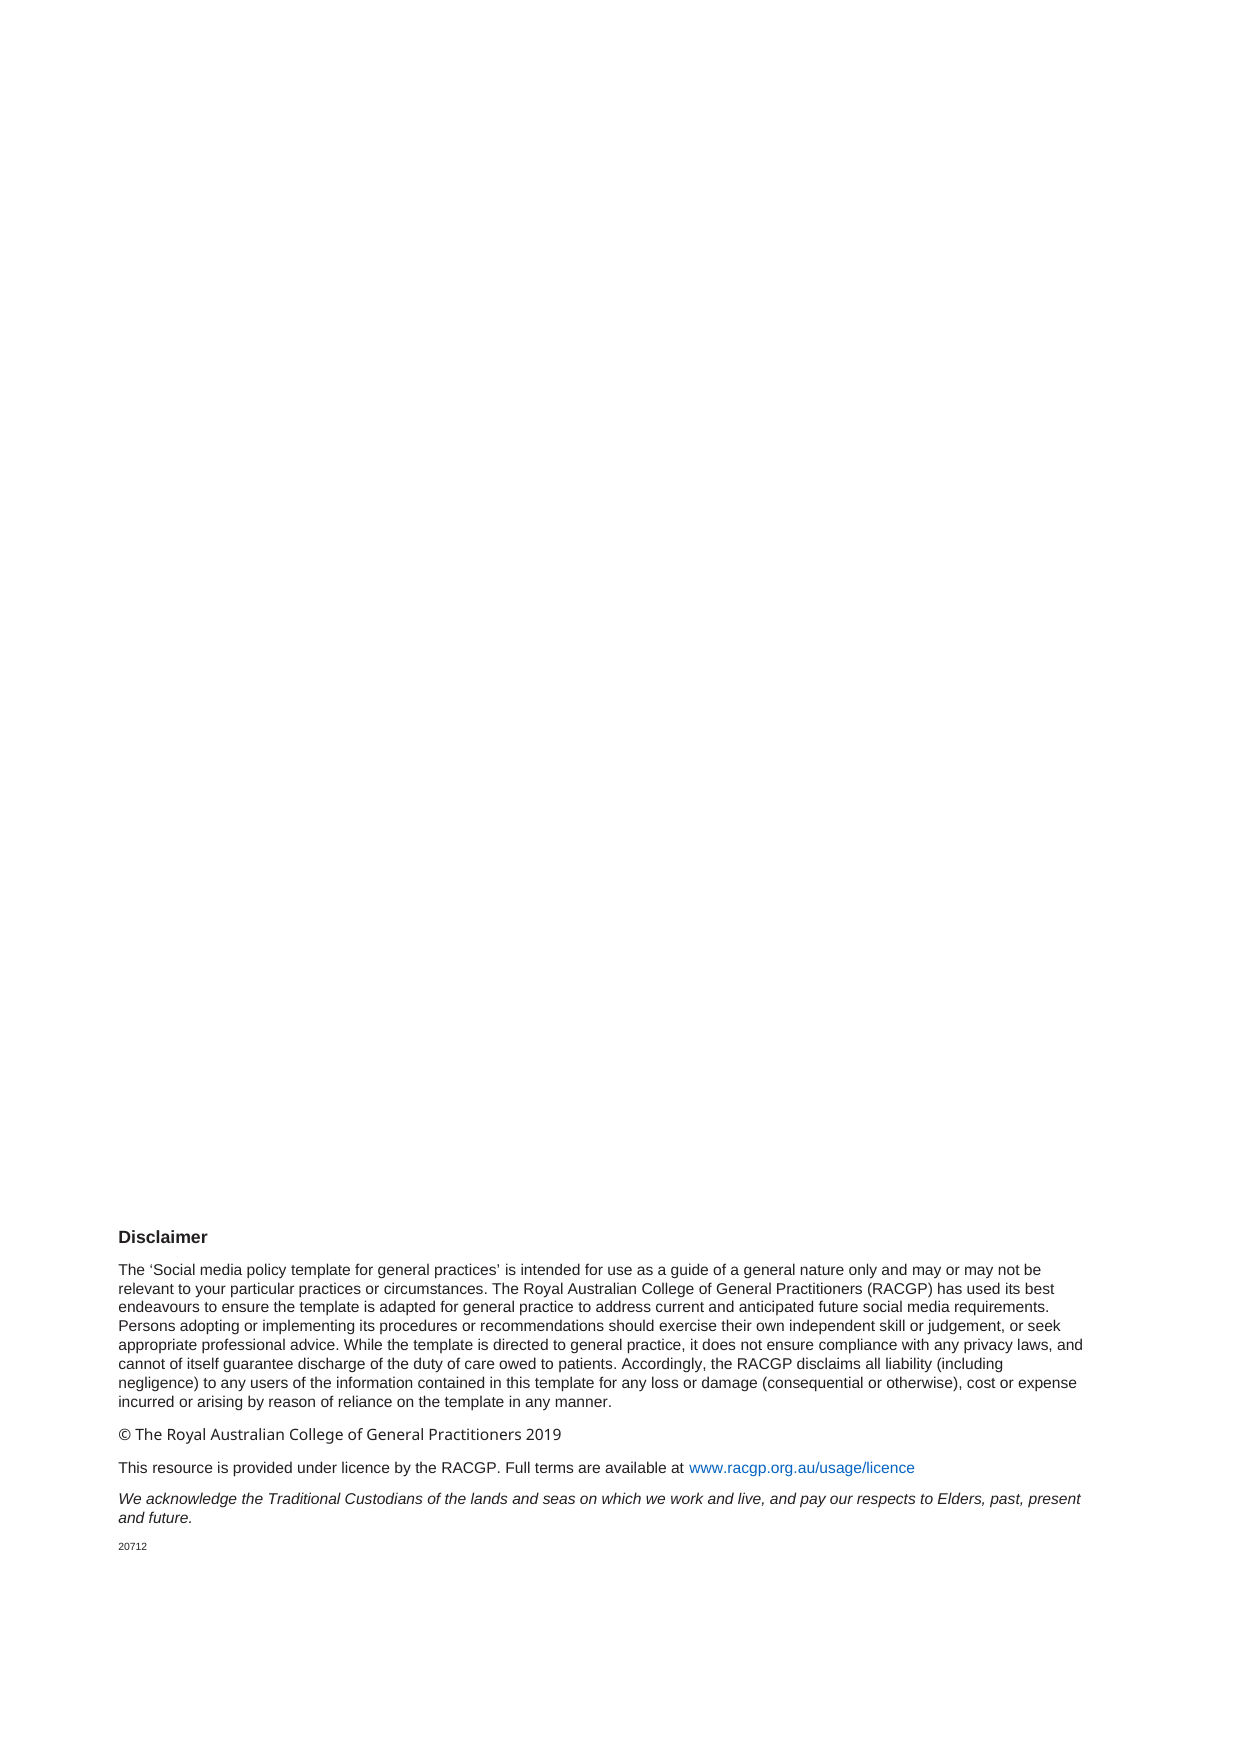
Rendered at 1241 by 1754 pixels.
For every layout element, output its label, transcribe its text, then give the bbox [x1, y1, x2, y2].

text We acknowledge the Traditional Custodians of the lands and seas on which we work and live, and pay our respects to Elders, past, present and future. [118, 1490, 1087, 1527]
text Disclaimer [118, 1227, 1087, 1247]
text © The Royal Australian College of General Practitioners 2019 [118, 1424, 1087, 1445]
text The ‘Social media policy template for general practices’ is intended for use as a guide of a general nature only and may or may not be relevant to your particular practices or circumstances. The Royal Australian College of General Practitioners (RACGP) has used its best endeavours to ensure the template is adapted for general practice to address current and anticipated future social media requirements. Persons adopting or implementing its procedures or recommendations should exercise their own independent skill or judgement, or seek appropriate professional advice. While the template is directed to general practice, it does not ensure compliance with any privacy laws, and cannot of itself guarantee discharge of the duty of care owed to patients. Accordingly, the RACGP disclaims all liability (including negligence) to any users of the information contained in this template for any loss or damage (consequential or otherwise), cost or expense incurred or arising by reason of reliance on the template in any manner. [118, 1261, 1087, 1411]
text This resource is provided under licence by the RACGP. Full terms are available at www.racgp.org.au/usage/licence [118, 1459, 1087, 1477]
